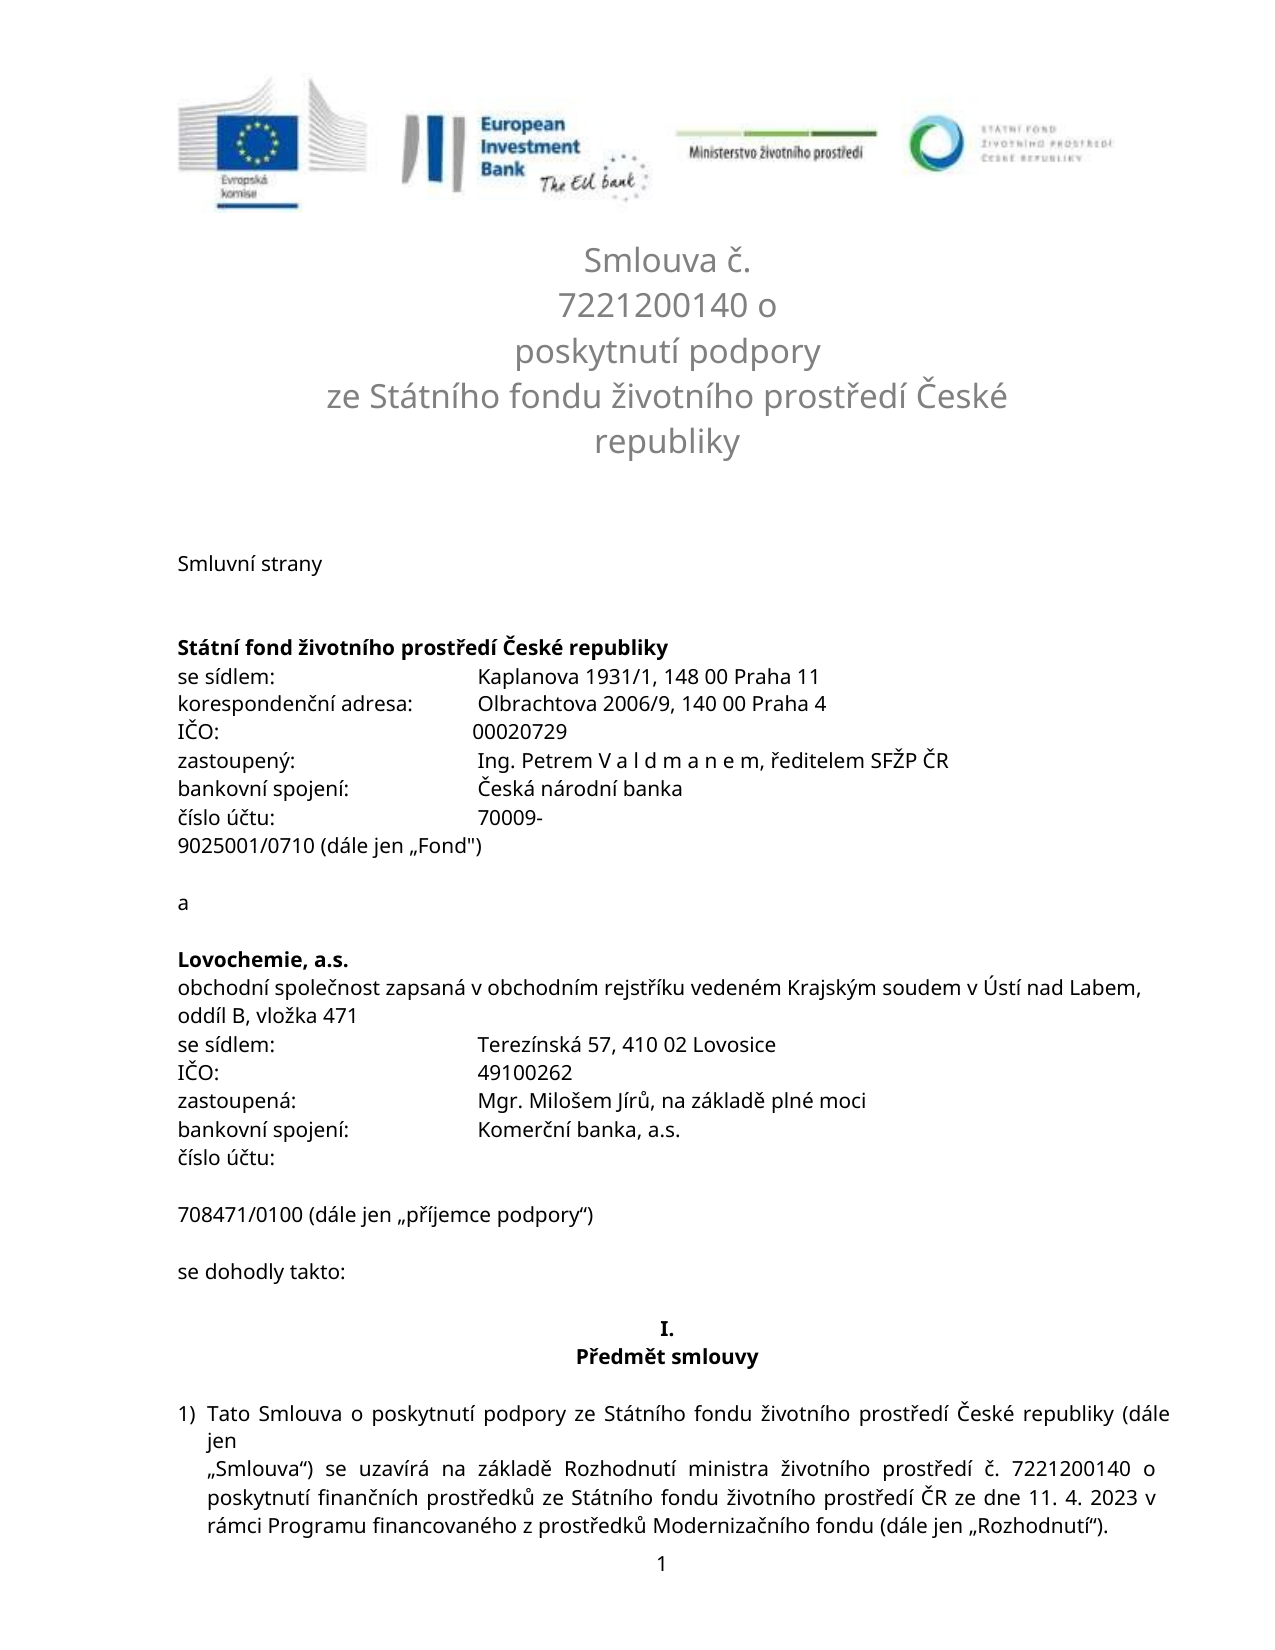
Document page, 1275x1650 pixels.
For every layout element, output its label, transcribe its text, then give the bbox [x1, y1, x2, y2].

text zastoupený: Ing. Petrem V a l d m a n e m, ředitelem SFŽP ČR [177, 746, 1171, 774]
title Smlouva č. 7221200140 o poskytnutí podpory [494, 237, 841, 373]
subtitle Státní fond životního prostředí České republiky [177, 633, 1171, 662]
subtitle Lovochemie, a.s. [177, 945, 1171, 973]
picture [177, 73, 1115, 213]
text číslo účtu: 708471/0100 (dále jen „příjemce podpory“) [177, 1143, 598, 1228]
subtitle I. [404, 1314, 931, 1342]
text a [177, 888, 1171, 916]
text IČO: 49100262 [177, 1058, 1171, 1086]
text se sídlem: Kaplanova 1931/1, 148 00 Praha 11 [177, 662, 1171, 690]
subtitle Předmět smlouvy [493, 1342, 841, 1371]
text bankovní spojení: Česká národní banka [177, 774, 1171, 803]
list Tato Smlouva o poskytnutí podpory ze Státního fondu životního prostředí České republiky (dále jen [177, 1399, 1171, 1454]
text se sídlem: Terezínská 57, 410 02 Lovosice [177, 1030, 1171, 1058]
text číslo účtu: 70009-9025001/0710 (dále jen „Fond") [177, 803, 674, 859]
text se dohodly takto: [177, 1257, 1171, 1285]
text IČO: 00020729 [177, 717, 1171, 746]
text obchodní společnost zapsaná v obchodním rejstříku vedeném Krajským soudem v Ústí nad Labem, oddíl B, vložka 471 [177, 973, 1158, 1030]
text korespondenční adresa: Olbrachtova 2006/9, 140 00 Praha 4 [177, 690, 1171, 717]
text bankovní spojení: Komerční banka, a.s. [177, 1115, 1171, 1143]
text „Smlouva“) se uzavírá na základě Rozhodnutí ministra životního prostředí č. 7221200140 o poskytnutí finančních prostředků ze Státního fondu životního prostředí ČR ze dne 11. 4. 2023 v rámci Programu financovaného z prostředků Modernizačního fondu (dále jen „Rozhodnutí“). [207, 1454, 1157, 1540]
text zastoupená: Mgr. Milošem Jírů, na základě plné moci [177, 1086, 1171, 1115]
text Smluvní strany [177, 549, 1171, 577]
title ze Státního fondu životního prostředí České republiky [273, 373, 1061, 464]
